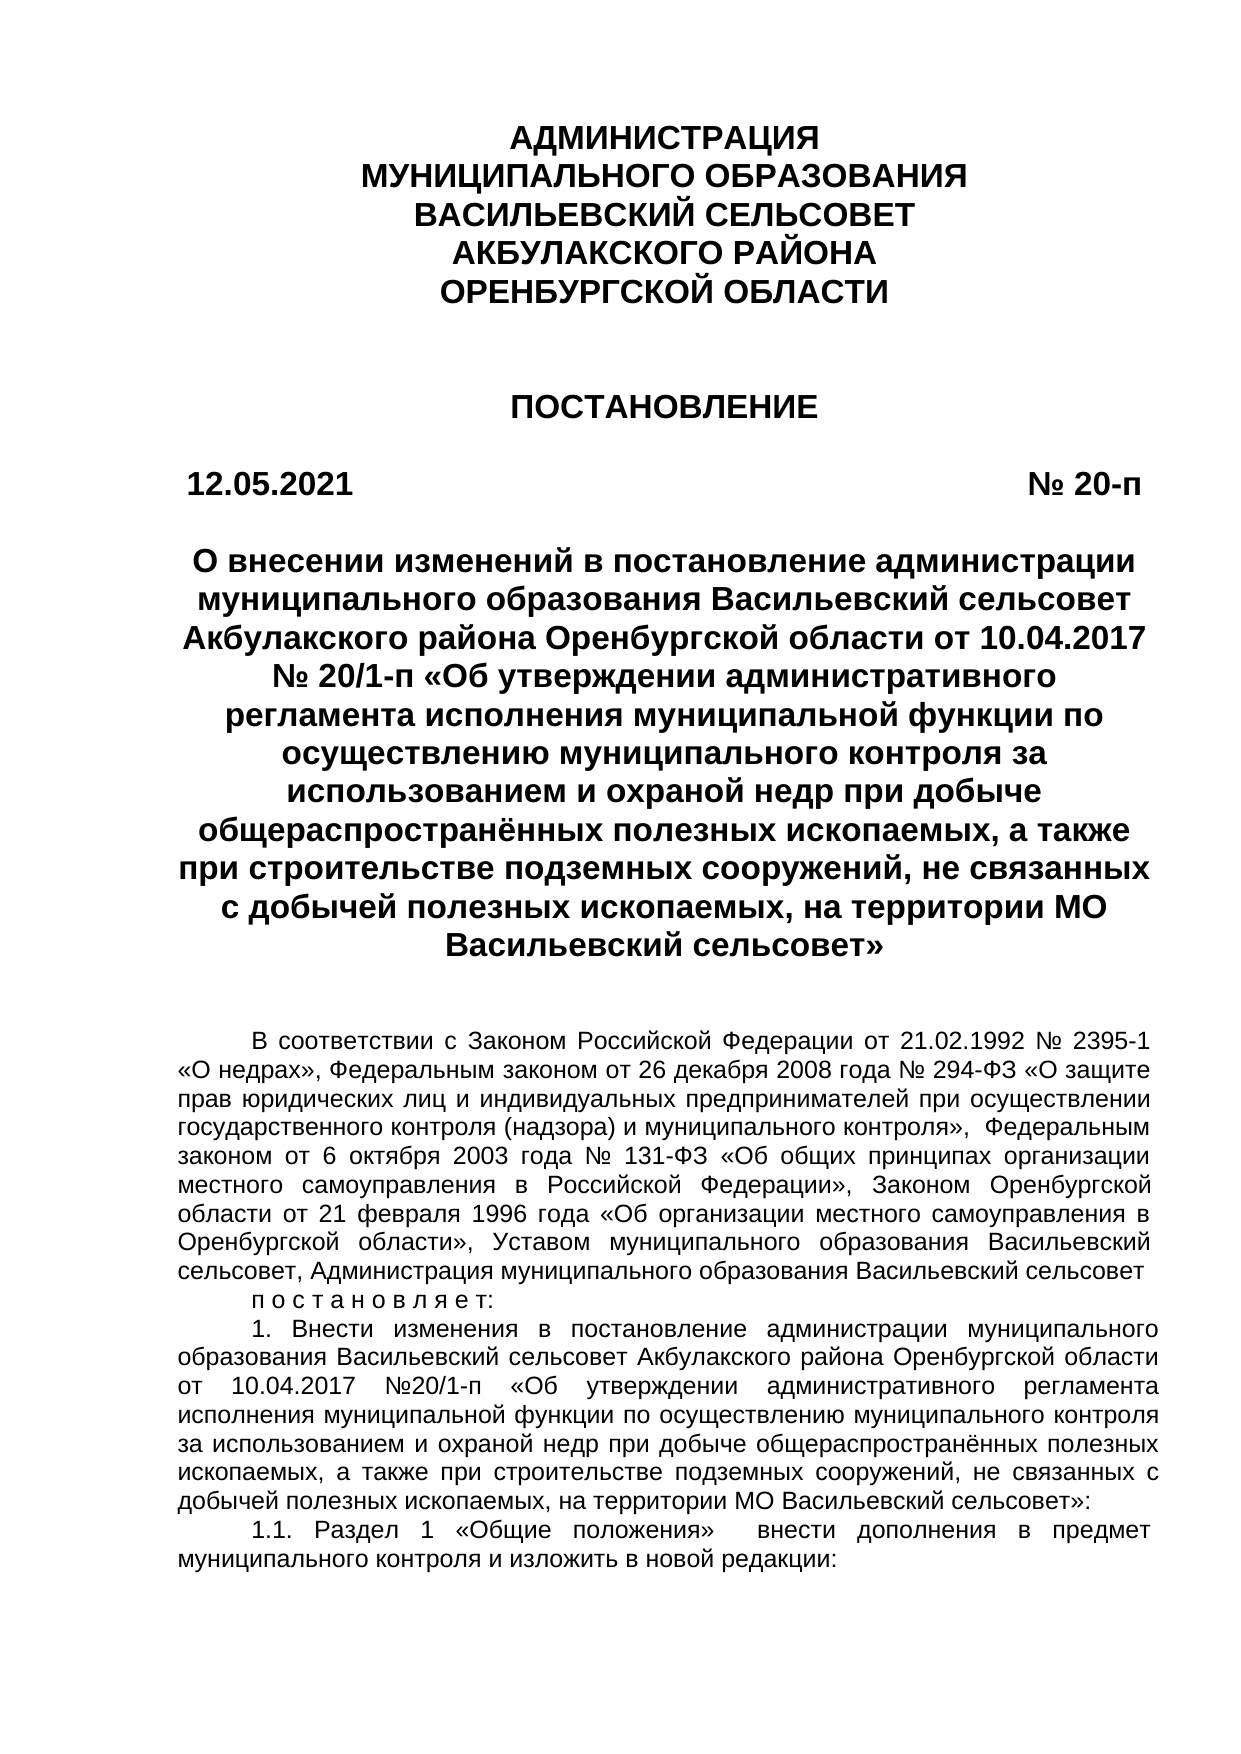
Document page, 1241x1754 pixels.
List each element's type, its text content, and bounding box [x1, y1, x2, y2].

text п о с т а н о в л я е т: [177, 1285, 1152, 1313]
text АДМИНИСТРАЦИЯ [177, 118, 1152, 157]
text ОРЕНБУРГСКОЙ ОБЛАСТИ [177, 272, 1152, 310]
text О внесении изменений в постановление администрации муниципального образования Васильевский сельсовет Акбулакского района Оренбургской области от 10.04.2017 № 20/1-п «Об утверждении административного регламента исполнения муниципальной функции по осуществлению муниципального контроля за использованием и охраной недр при добыче общераспространённых полезных ископаемых, а также при строительстве подземных сооружений, не связанных с добычей полезных ископаемых, на территории МО Васильевский сельсовет» [177, 541, 1152, 964]
text ПОСТАНОВЛЕНИЕ [177, 387, 1152, 426]
text 1. Внести изменения в постановление администрации муниципального образования Васильевский сельсовет Акбулакского района Оренбургской области от 10.04.2017 №20/1-п «Об утверждении административного регламента исполнения муниципальной функции по осуществлению муниципального контроля за использованием и охраной недр при добыче общераспространённых полезных ископаемых, а также при строительстве подземных сооружений, не связанных с добычей полезных ископаемых, на территории МО Васильевский сельсовет»: [177, 1313, 1160, 1515]
text МУНИЦИПАЛЬНОГО ОБРАЗОВАНИЯ [177, 157, 1152, 195]
text В соответствии с Законом Российской Федерации от 21.02.1992 № 2395-1 «О недрах», Федеральным законом от 26 декабря 2008 года № 294-ФЗ «О защите прав юридических лиц и индивидуальных предпринимателей при осуществлении государственного контроля (надзора) и муниципального контроля», Федеральным законом от 6 октября 2003 года № 131-ФЗ «Об общих принципах организации местного самоуправления в Российской Федерации», Законом Оренбургской области от 21 февраля 1996 года «Об организации местного самоуправления в Оренбургской области», Уставом муниципального образования Васильевский сельсовет, Администрация муниципального образования Васильевский сельсовет [177, 1026, 1152, 1285]
text 1.1. Раздел 1 «Общие положения» внести дополнения в предмет муниципального контроля и изложить в новой редакции: [177, 1515, 1152, 1572]
text ВАСИЛЬЕВСКИЙ СЕЛЬСОВЕТ [177, 195, 1152, 233]
text 12.05.2021 № 20-п [177, 464, 1152, 502]
text АКБУЛАКСКОГО РАЙОНА [177, 233, 1152, 272]
